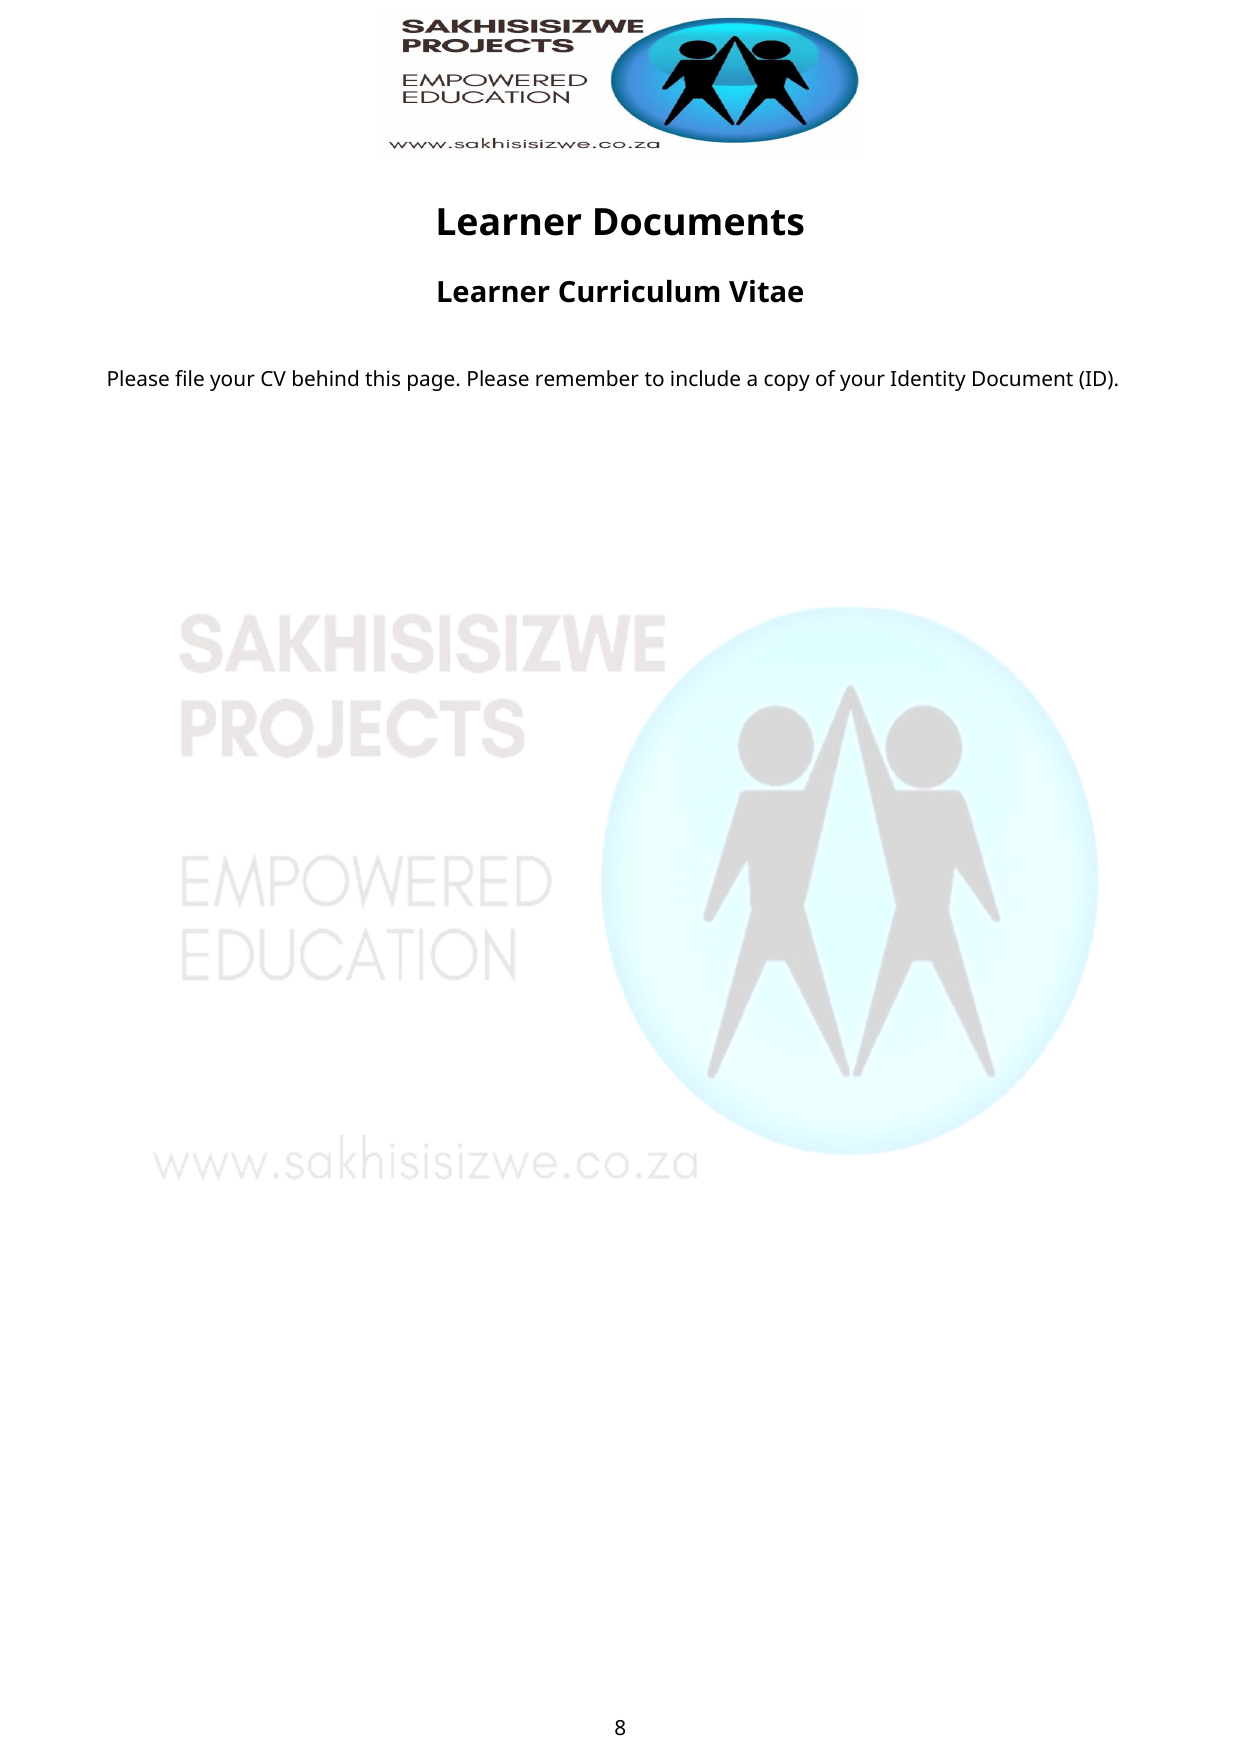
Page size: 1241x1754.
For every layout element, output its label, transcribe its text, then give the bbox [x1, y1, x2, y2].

subtitle Learner Curriculum Vitae [106, 271, 1134, 311]
subtitle Learner Documents [106, 195, 1134, 246]
picture [376, 12, 864, 158]
text Please file your CV behind this page. Please remember to include a copy of your Identity Document (ID). [106, 364, 1134, 393]
